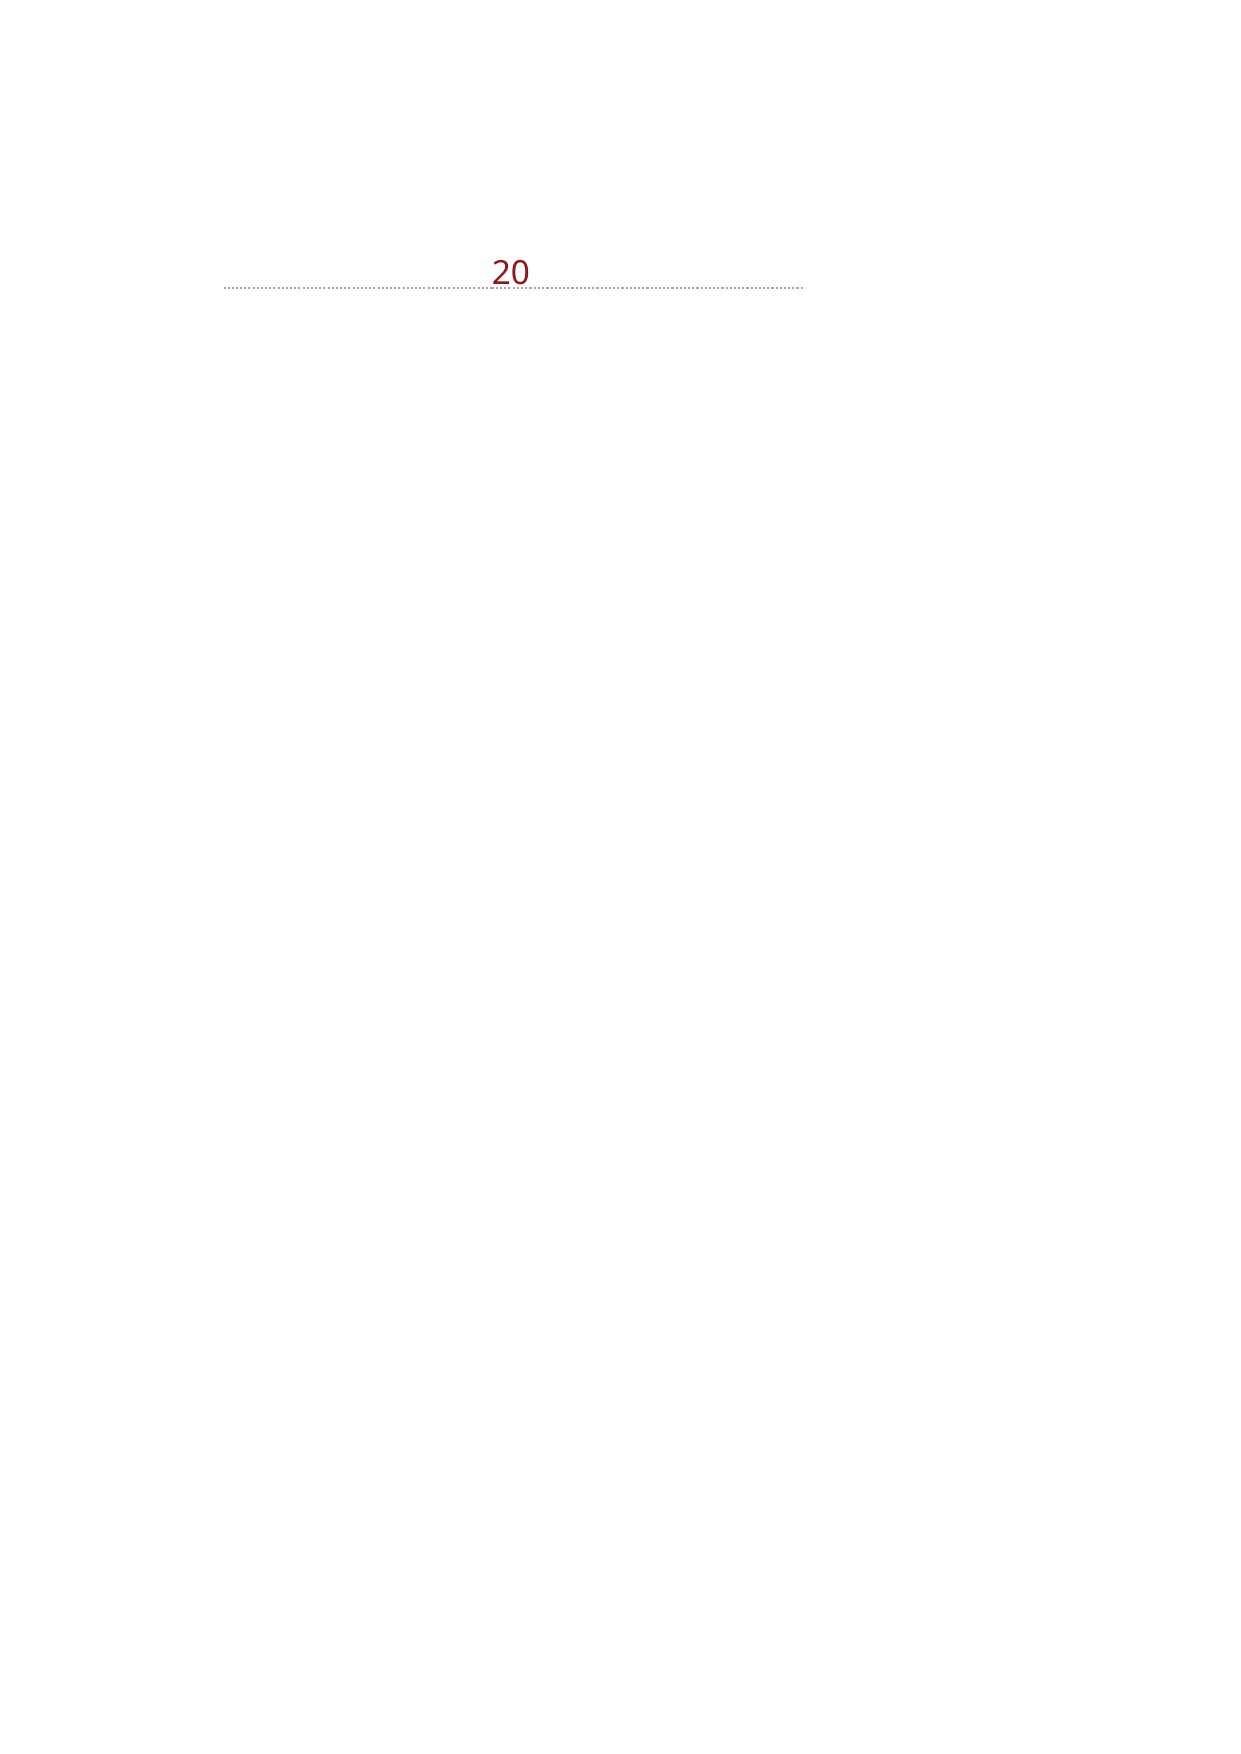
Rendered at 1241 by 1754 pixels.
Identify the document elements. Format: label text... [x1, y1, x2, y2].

subtitle 20 [224, 249, 1240, 294]
